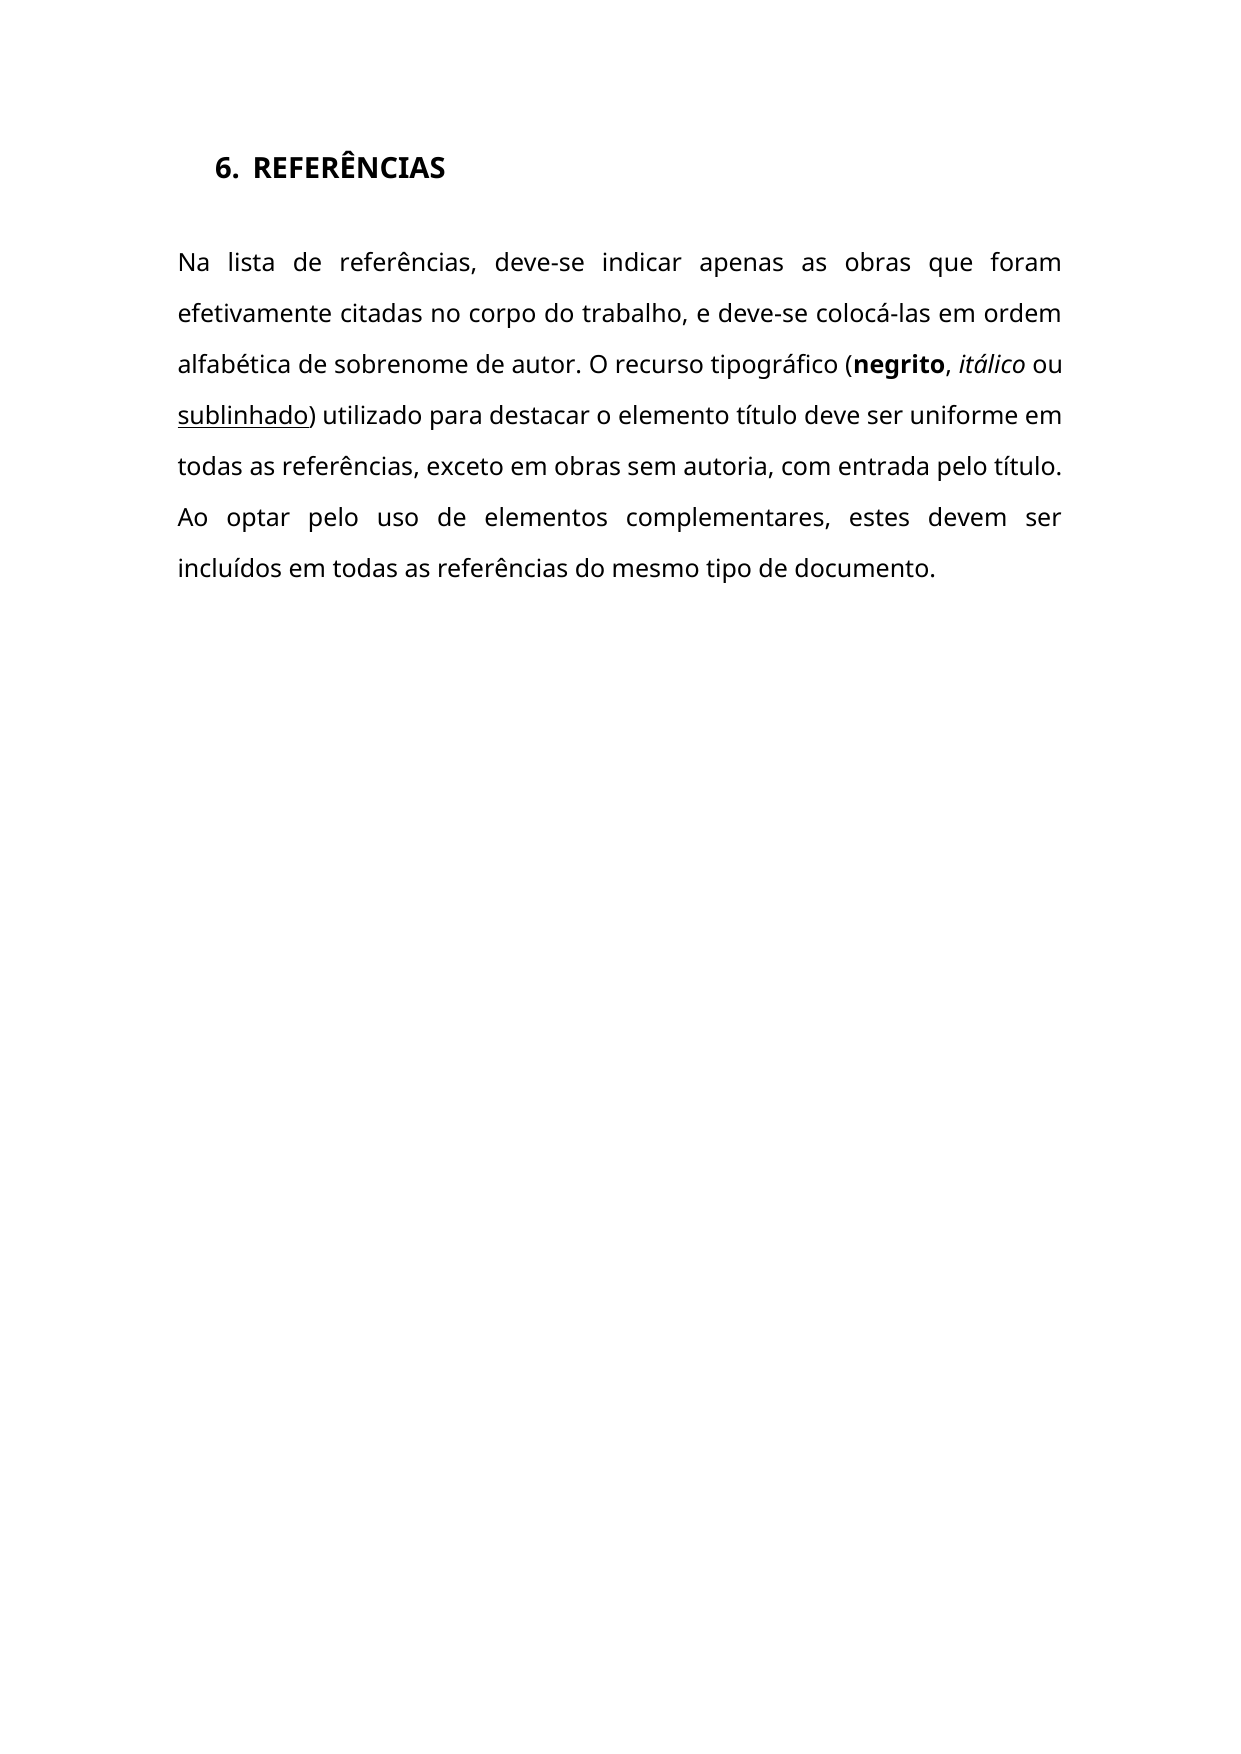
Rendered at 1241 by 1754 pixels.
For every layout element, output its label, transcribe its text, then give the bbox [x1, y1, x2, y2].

subtitle REFERÊNCIAS [215, 148, 1063, 187]
text Na lista de referências, deve-se indicar apenas as obras que foram efetivamente citadas no corpo do trabalho, e deve-se colocá-las em ordem alfabética de sobrenome de autor. O recurso tipográfico (negrito, itálico ou sublinhado) utilizado para destacar o elemento título deve ser uniforme em todas as referências, exceto em obras sem autoria, com entrada pelo título. Ao optar pelo uso de elementos complementares, estes devem ser incluídos em todas as referências do mesmo tipo de documento. [177, 244, 1063, 585]
